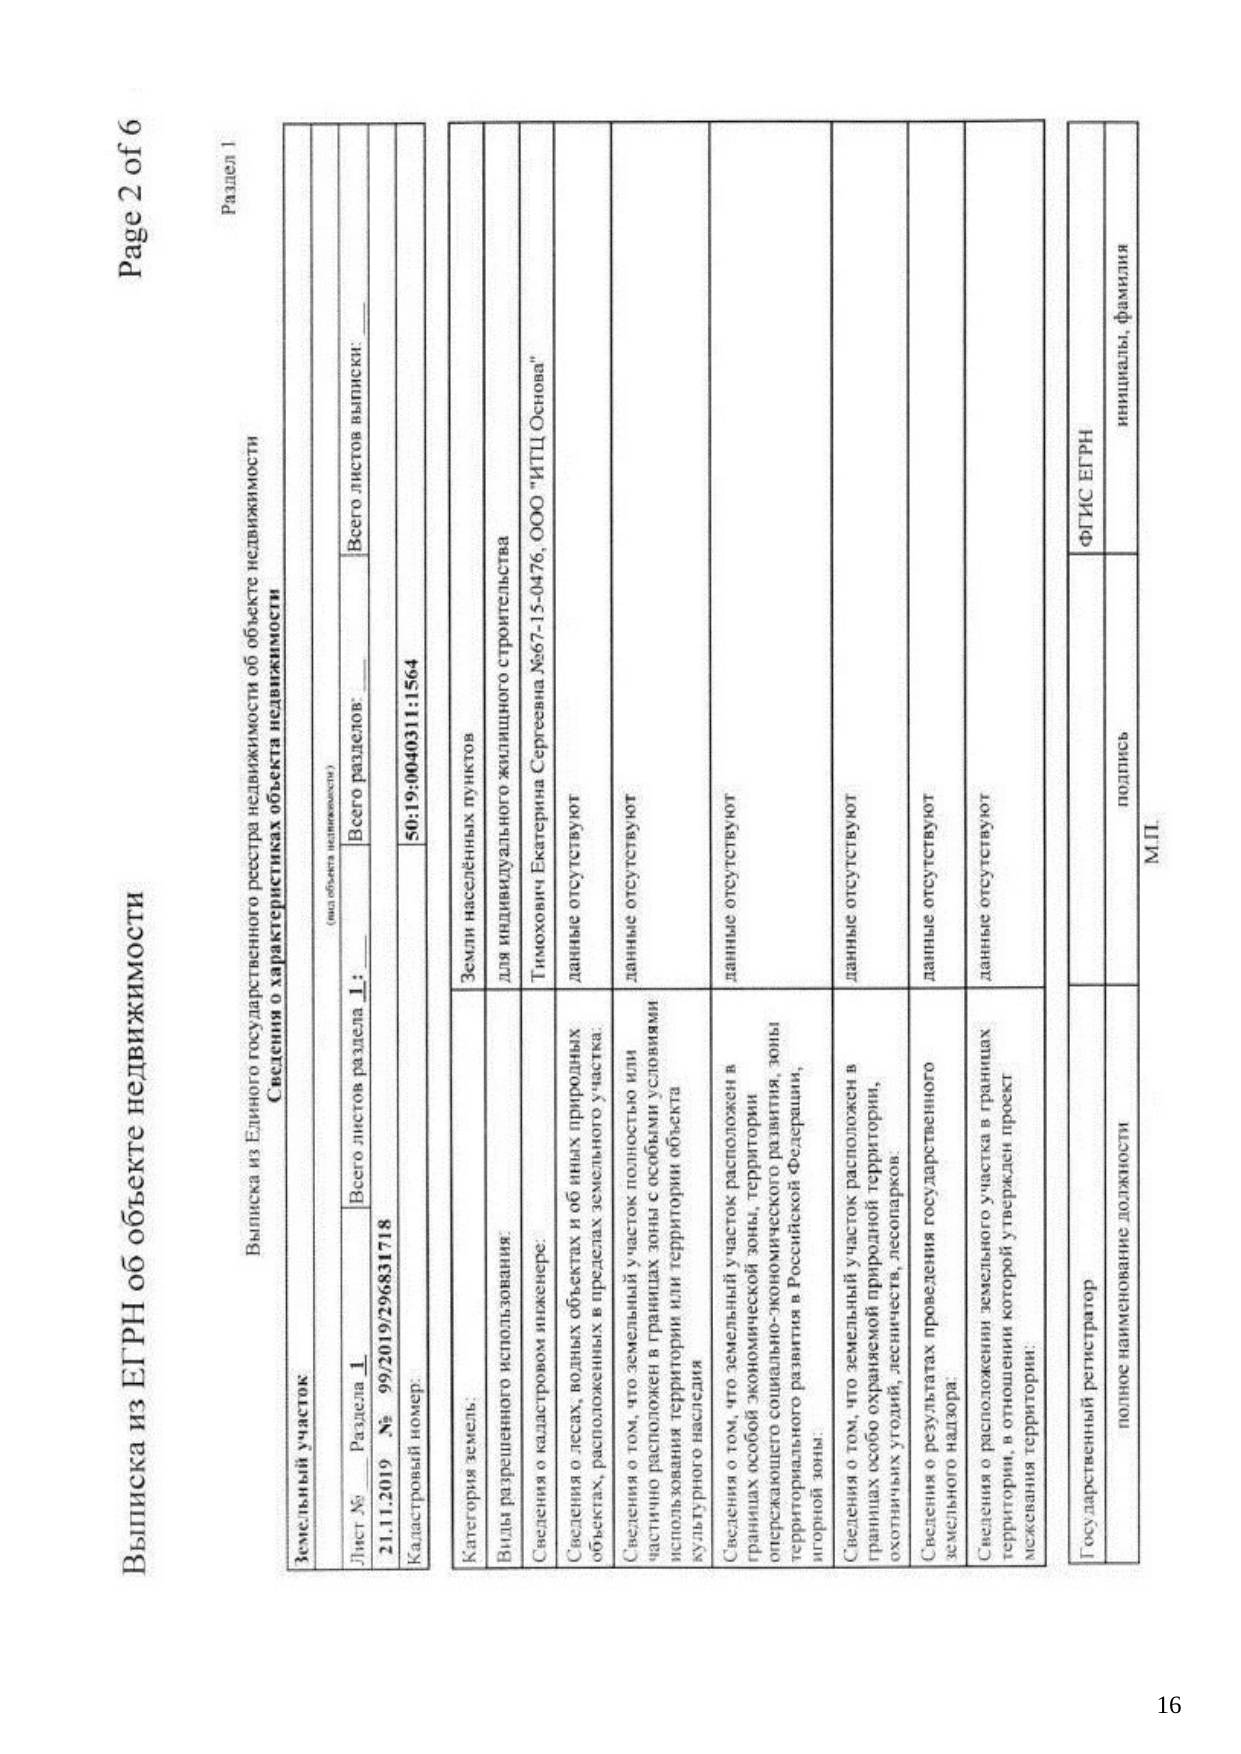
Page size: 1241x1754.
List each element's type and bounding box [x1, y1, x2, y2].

picture [103, 88, 1172, 1609]
